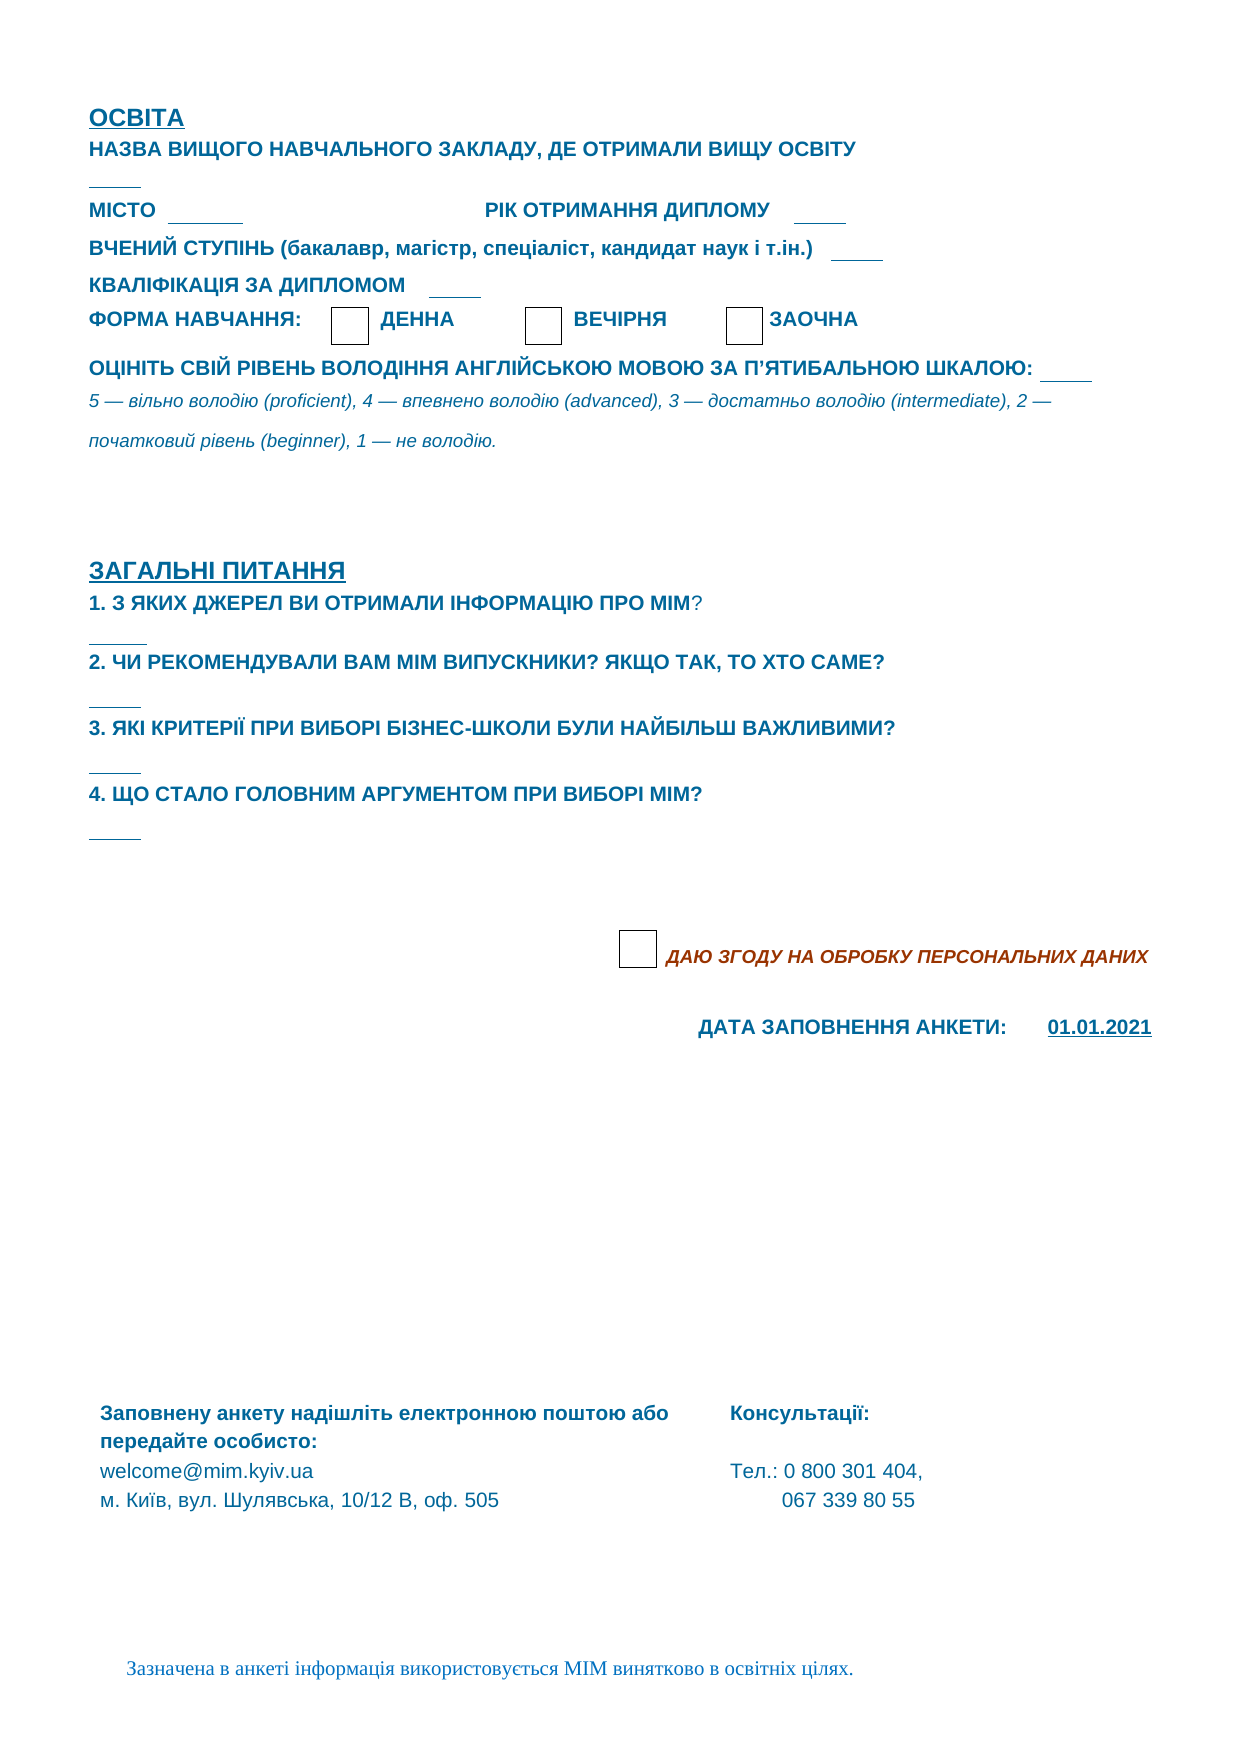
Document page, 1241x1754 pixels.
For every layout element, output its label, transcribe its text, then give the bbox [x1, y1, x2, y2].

text 2. ЧИ РЕКОМЕНДУВАЛИ ВАМ МІМ ВИПУСКНИКИ? ЯКЩО ТАК, ТО ХТО САМЕ? [89, 650, 1152, 674]
text 1. З ЯКИХ ДЖЕРЕЛ ВИ ОТРИМАЛИ ІНФОРМАЦІЮ ПРО МІМ? [89, 591, 1152, 615]
text ОСВІТА [89, 103, 1152, 131]
text 4. ЩО СТАЛО ГОЛОВНИМ АРГУМЕНТОМ ПРИ ВИБОРІ МІМ? [89, 782, 1152, 806]
table_header Заповнену анкету надішліть електронною поштою або передайте особисто: [89, 1400, 718, 1459]
text ВЧЕНИЙ СТУПІНЬ (бакалавр, магістр, спеціаліст, кандидат наук і т.ін.) [89, 232, 1152, 263]
text МІСТО РІК ОТРИМАННЯ ДИПЛОМУ [89, 194, 1152, 226]
text ФОРМА НАВЧАННЯ: ДЕННА ВЕЧІРНЯ ЗАОЧНА [89, 306, 1152, 345]
text НАЗВА ВИЩОГО НАВЧАЛЬНОГО ЗАКЛАДУ, ДЕ ОТРИМАЛИ ВИЩУ ОСВІТУ [89, 137, 1152, 161]
table_cell Тел.: 0 800 301 404, 067 339 80 55 [719, 1459, 1150, 1574]
text ЗАГАЛЬНІ ПИТАННЯ [89, 556, 1152, 585]
text ДАЮ ЗГОДУ НА ОБРОБКУ ПЕРСОНАЛЬНИХ ДАНИХ [89, 923, 1152, 975]
table_cell welcome@mim.kyiv.ua м. Київ, вул. Шулявська, 10/12 В, оф. 505 [89, 1459, 718, 1574]
text ДАТА ЗАПОВНЕННЯ АНКЕТИ: 01.01.2021 [89, 1014, 1152, 1038]
text 3. ЯКІ КРИТЕРІЇ ПРИ ВИБОРІ БІЗНЕС-ШКОЛИ БУЛИ НАЙБІЛЬШ ВАЖЛИВИМИ? [89, 716, 1152, 740]
table_header Консультації: [719, 1400, 1150, 1459]
text 5 — вільно володію (proficient), 4 — впевнено володію (advanced), 3 — достатньо володію (intermediate), 2 — початковий рівень (beginner), 1 — не володію. [89, 390, 1152, 463]
text ОЦІНІТЬ СВІЙ РІВЕНЬ ВОЛОДІННЯ АНГЛІЙСЬКОЮ МОВОЮ ЗА П’ЯТИБАЛЬНОЮ ШКАЛОЮ: [89, 352, 1152, 383]
text КВАЛІФІКАЦІЯ ЗА ДИПЛОМОМ [89, 269, 1152, 300]
